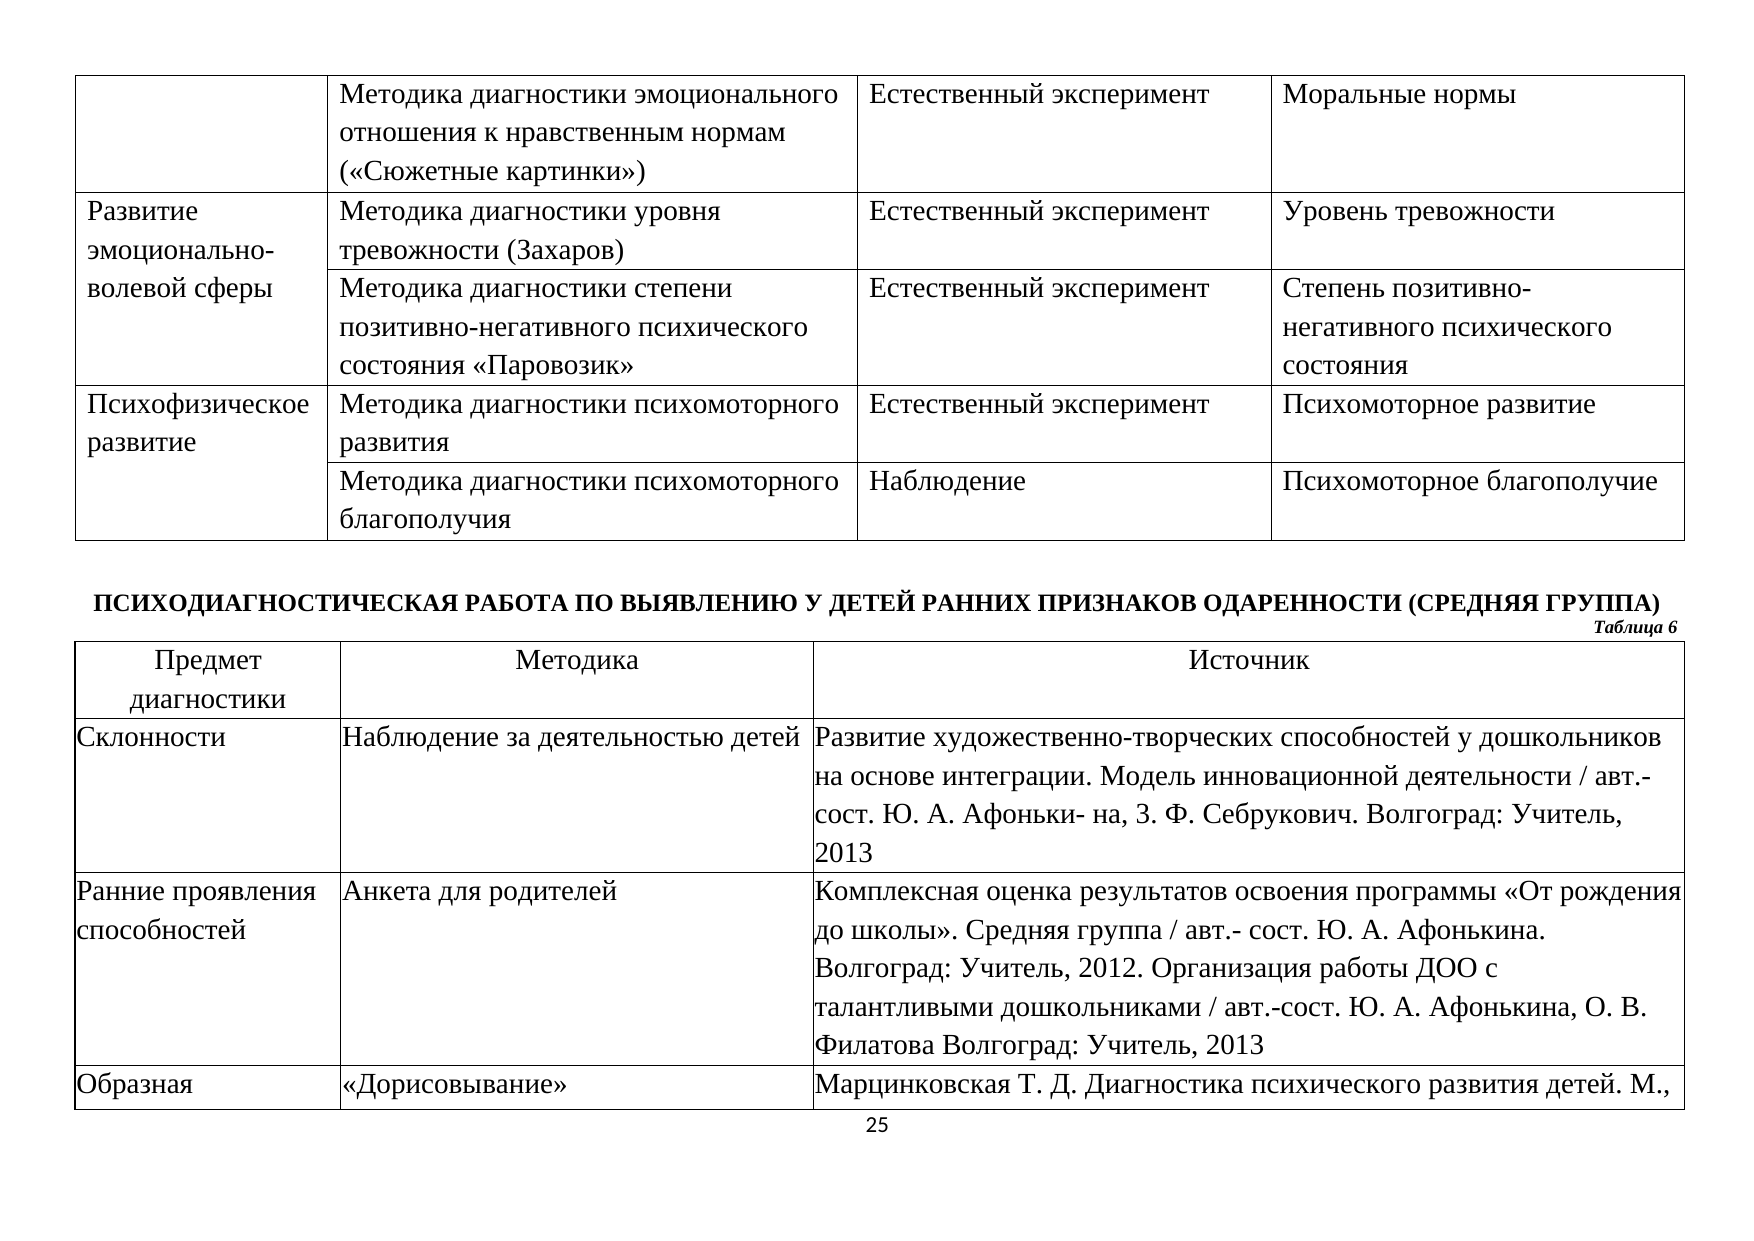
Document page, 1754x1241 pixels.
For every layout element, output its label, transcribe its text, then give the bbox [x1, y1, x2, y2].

list Таблица 6 [150, 616, 1679, 638]
table_cell Наблюдение за деятельностью детей [341, 719, 813, 872]
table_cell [858, 76, 1271, 192]
table_cell Уровень тревожности [1272, 193, 1684, 269]
table_cell Анкета для родителей [341, 873, 813, 1065]
table_cell Естественный эксперимент [858, 193, 1271, 269]
table_cell Психофизическое развитие [76, 386, 327, 540]
text ПСИХОДИАГНОСТИЧЕСКАЯ РАБОТА ПО ВЫЯВЛЕНИЮ У ДЕТЕЙ РАННИХ ПРИЗНАКОВ ОДАРЕННОСТИ (СРЕДНЯЯ ГРУППА) [75, 594, 1246, 616]
table_cell Методика диагностики уровня тревожности (Захаров) [328, 193, 857, 269]
table_cell Методика диагностики эмоционального отношения к нравственным нормам («Сюжетные картинки») [328, 76, 857, 192]
table_cell Ранние проявления способностей [76, 873, 340, 1065]
table_header Предмет диагностики [76, 642, 340, 718]
table_cell Естественный эксперимент [858, 270, 1271, 385]
table_header Методика [341, 642, 813, 718]
table_cell Методика диагностики психомоторного развития [328, 386, 857, 462]
table_cell Методика диагностики степени позитивно-негативного психического состояния «Паровозик» [328, 270, 857, 385]
table_cell Наблюдение [858, 463, 1271, 540]
table_cell Склонности [76, 719, 340, 872]
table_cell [814, 1066, 1684, 1109]
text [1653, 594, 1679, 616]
table_cell Развитие эмоционально-волевой сферы [76, 193, 327, 385]
table_cell Развитие художественно-творческих способностей у дошкольников на основе интеграции. Модель инновационной деятельности / авт.-сост. Ю. А. Афоньки- на, 3. Ф. Себрукович. Волгоград: Учитель, 2013 [814, 719, 1684, 872]
table_cell Степень позитивно-негативного психического состояния [1272, 270, 1684, 385]
table_cell Естественный эксперимент [858, 386, 1271, 462]
table_cell Моральные нормы [1272, 76, 1684, 192]
table_cell «Дорисовывание» [341, 1066, 813, 1109]
table_cell Комплексная оценка результатов освоения программы «От рождения до школы». Средняя группа / авт.- сост. Ю. А. Афонькина. Волгоград: Учитель, 2012. Организация работы ДОО с талантливыми дошкольниками / авт.-сост. Ю. А. Афонькина, О. В. Филатова Волгоград: Учитель, 2013 [814, 873, 1684, 1065]
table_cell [76, 1066, 340, 1109]
table_header Источник [814, 642, 1684, 718]
table_cell Психомоторное благополучие [1272, 463, 1684, 540]
table_cell Психомоторное развитие [1272, 386, 1684, 462]
table_cell Методика диагностики психомоторного благополучия [328, 463, 857, 540]
